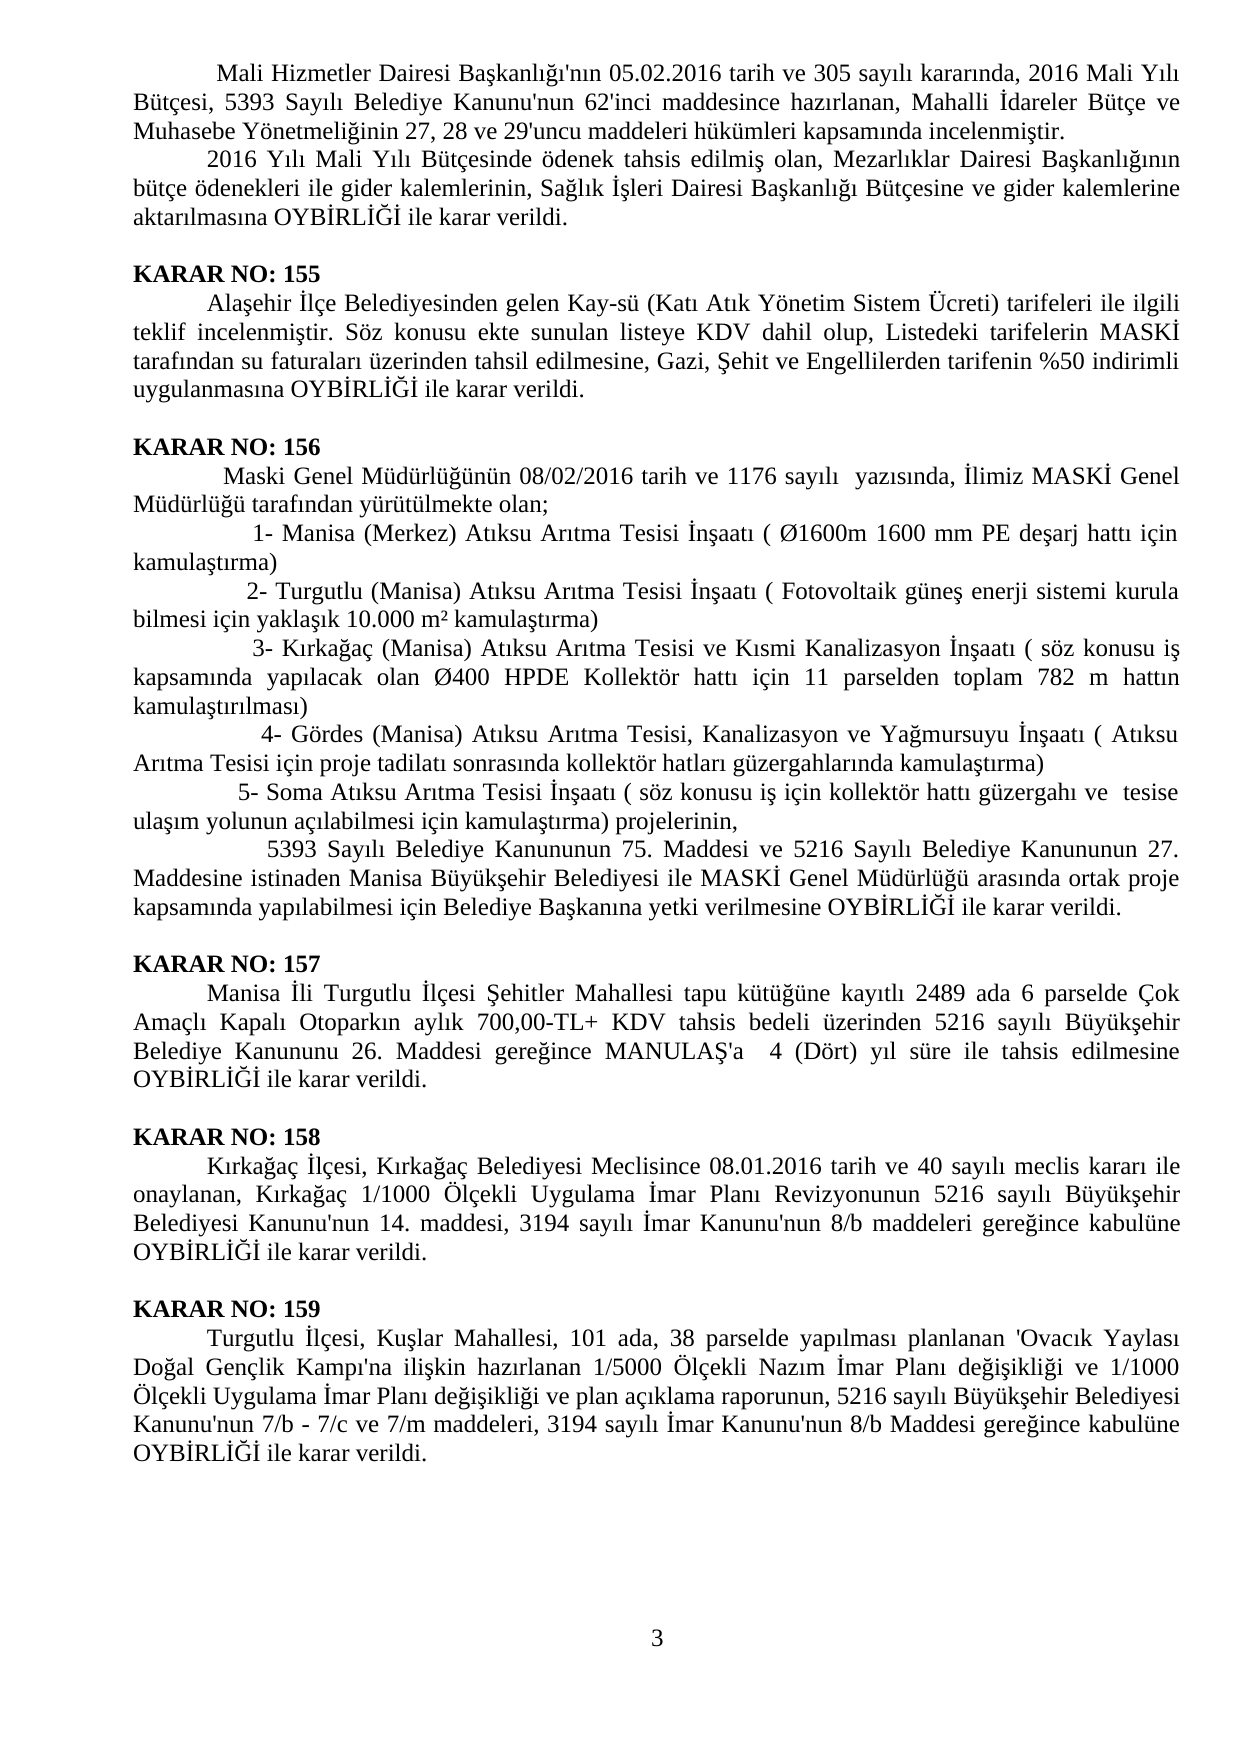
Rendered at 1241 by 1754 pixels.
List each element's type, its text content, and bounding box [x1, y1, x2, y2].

text Mali Hizmetler Dairesi Başkanlığı'nın 05.02.2016 tarih ve 305 sayılı kararında, 2016 Mali Yılı Bütçesi, 5393 Sayılı Belediye Kanunu'nun 62'inci maddesince hazırlanan, Mahalli İdareler Bütçe ve Muhasebe Yönetmeliğinin 27, 28 ve 29'uncu maddeleri hükümleri kapsamında incelenmiştir. [133, 58, 1181, 144]
text Turgutlu İlçesi, Kuşlar Mahallesi, 101 ada, 38 parselde yapılması planlanan 'Ovacık Yaylası Doğal Gençlik Kampı'na ilişkin hazırlanan 1/5000 Ölçekli Nazım İmar Planı değişikliği ve 1/1000 Ölçekli Uygulama İmar Planı değişikliği ve plan açıklama raporunun, 5216 sayılı Büyükşehir Belediyesi Kanunu'nun 7/b - 7/c ve 7/m maddeleri, 3194 sayılı İmar Kanunu'nun 8/b Maddesi gereğince kabulüne OYBİRLİĞİ ile karar verildi. [133, 1323, 1181, 1467]
text Alaşehir İlçe Belediyesinden gelen Kay-sü (Katı Atık Yönetim Sistem Ücreti) tarifeleri ile ilgili teklif incelenmiştir. Söz konusu ekte sunulan listeye KDV dahil olup, Listedeki tarifelerin MASKİ tarafından su faturaları üzerinden tahsil edilmesine, Gazi, Şehit ve Engellilerden tarifenin %50 indirimli uygulanmasına OYBİRLİĞİ ile karar verildi. [133, 288, 1181, 403]
text 2016 Yılı Mali Yılı Bütçesinde ödenek tahsis edilmiş olan, Mezarlıklar Dairesi Başkanlığının bütçe ödenekleri ile gider kalemlerinin, Sağlık İşleri Dairesi Başkanlığı Bütçesine ve gider kalemlerine aktarılmasına OYBİRLİĞİ ile karar verildi. [133, 144, 1181, 231]
text 5393 Sayılı Belediye Kanununun 75. Maddesi ve 5216 Sayılı Belediye Kanununun 27. Maddesine istinaden Manisa Büyükşehir Belediyesi ile MASKİ Genel Müdürlüğü arasında ortak proje kapsamında yapılabilmesi için Belediye Başkanına yetki verilmesine OYBİRLİĞİ ile karar verildi. [133, 834, 1181, 921]
text KARAR NO: 158 [133, 1122, 1181, 1151]
text 1- Manisa (Merkez) Atıksu Arıtma Tesisi İnşaatı ( Ø1600m 1600 mm PE deşarj hattı için kamulaştırma) [133, 518, 1181, 576]
text KARAR NO: 156 [133, 432, 1181, 461]
text 5- Soma Atıksu Arıtma Tesisi İnşaatı ( söz konusu iş için kollektör hattı güzergahı ve tesise ulaşım yolunun açılabilmesi için kamulaştırma) projelerinin, [133, 777, 1181, 834]
text KARAR NO: 159 [133, 1294, 1181, 1323]
text 4- Gördes (Manisa) Atıksu Arıtma Tesisi, Kanalizasyon ve Yağmursuyu İnşaatı ( Atıksu Arıtma Tesisi için proje tadilatı sonrasında kollektör hatları güzergahlarında kamulaştırma) [133, 719, 1181, 777]
text KARAR NO: 157 [133, 949, 1181, 978]
text 3- Kırkağaç (Manisa) Atıksu Arıtma Tesisi ve Kısmi Kanalizasyon İnşaatı ( söz konusu iş kapsamında yapılacak olan Ø400 HPDE Kollektör hattı için 11 parselden toplam 782 m hattın kamulaştırılması) [133, 633, 1181, 719]
text KARAR NO: 155 [133, 259, 1181, 288]
text Kırkağaç İlçesi, Kırkağaç Belediyesi Meclisince 08.01.2016 tarih ve 40 sayılı meclis kararı ile onaylanan, Kırkağaç 1/1000 Ölçekli Uygulama İmar Planı Revizyonunun 5216 sayılı Büyükşehir Belediyesi Kanunu'nun 14. maddesi, 3194 sayılı İmar Kanunu'nun 8/b maddeleri gereğince kabulüne OYBİRLİĞİ ile karar verildi. [133, 1151, 1181, 1266]
text Manisa İli Turgutlu İlçesi Şehitler Mahallesi tapu kütüğüne kayıtlı 2489 ada 6 parselde Çok Amaçlı Kapalı Otoparkın aylık 700,00-TL+ KDV tahsis bedeli üzerinden 5216 sayılı Büyükşehir Belediye Kanununu 26. Maddesi gereğince MANULAŞ'a 4 (Dört) yıl süre ile tahsis edilmesine OYBİRLİĞİ ile karar verildi. [133, 978, 1181, 1093]
text Maski Genel Müdürlüğünün 08/02/2016 tarih ve 1176 sayılı yazısında, İlimiz MASKİ Genel Müdürlüğü tarafından yürütülmekte olan; [133, 461, 1181, 518]
text 2- Turgutlu (Manisa) Atıksu Arıtma Tesisi İnşaatı ( Fotovoltaik güneş enerji sistemi kurula bilmesi için yaklaşık 10.000 m² kamulaştırma) [133, 576, 1181, 633]
